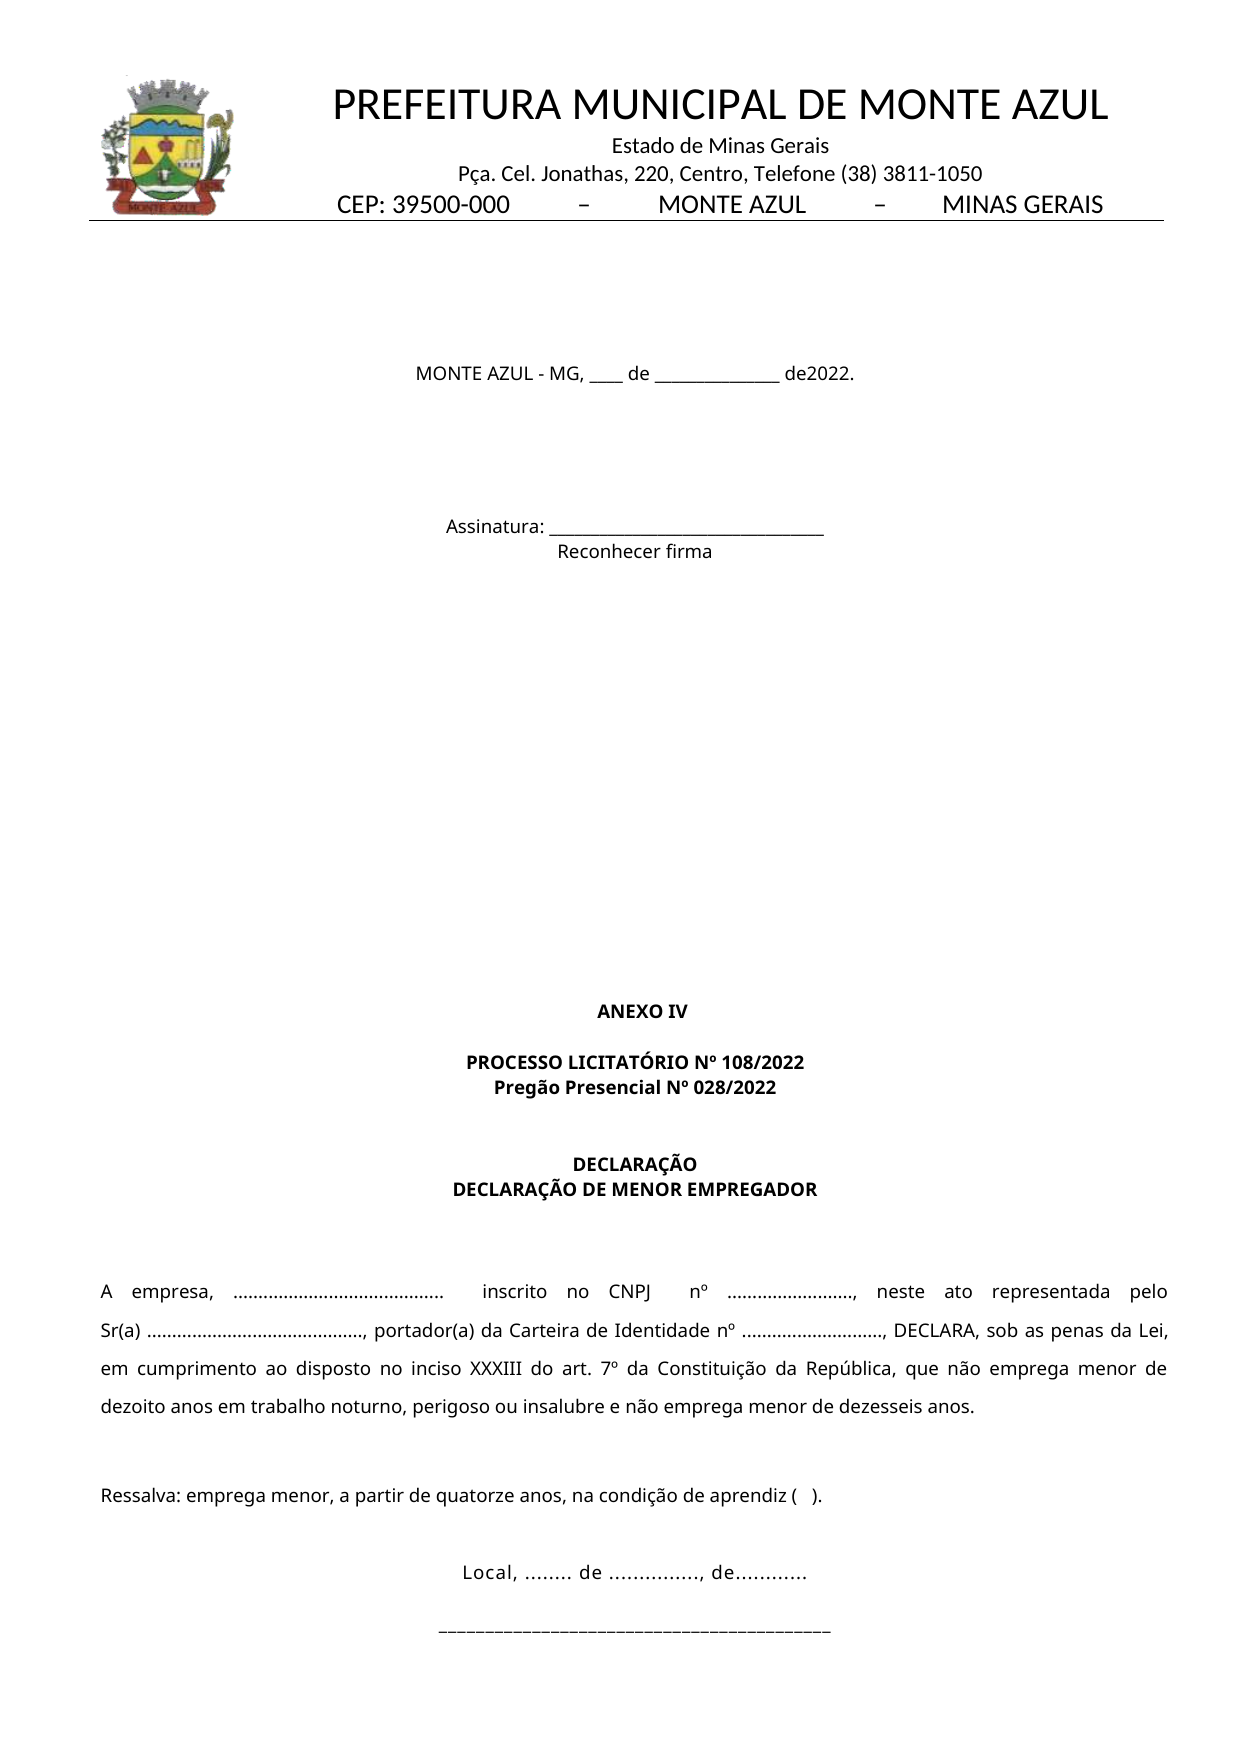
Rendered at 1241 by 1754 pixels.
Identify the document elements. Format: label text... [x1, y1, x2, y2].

subtitle ANEXO IV [100, 998, 1169, 1023]
text Ressalva: emprega menor, a partir de quatorze anos, na condição de aprendiz ( ). [100, 1483, 1169, 1508]
text Local, ........ de ..............., de............ [100, 1559, 1169, 1585]
text Assinatura: _________________________________ [100, 513, 1169, 538]
text Reconhecer firma [100, 538, 1169, 564]
text __________________________________________ [100, 1610, 1169, 1636]
picture [100, 75, 234, 216]
text Pregão Presencial Nº 028/2022 [100, 1074, 1169, 1100]
text A empresa, .......................................... inscrito no CNPJ nº ........................., neste ato representada pelo Sr(a) ..........................................., portador(a) da Carteira de Identidade nº ............................, DECLARA, sob as penas da Lei, em cumprimento ao disposto no inciso XXXIII do art. 7º da Constituição da República, que não emprega menor de dezoito anos em trabalho noturno, perigoso ou insalubre e não emprega menor de dezesseis anos. [100, 1279, 1169, 1419]
text PROCESSO LICITATÓRIO Nº 108/2022 [100, 1049, 1169, 1074]
text MONTE AZUL - MG, ____ de _______________ de2022. [100, 360, 1169, 385]
text DECLARAÇÃO DE MENOR EMPREGADOR [100, 1177, 1169, 1202]
text DECLARAÇÃO [100, 1151, 1169, 1177]
